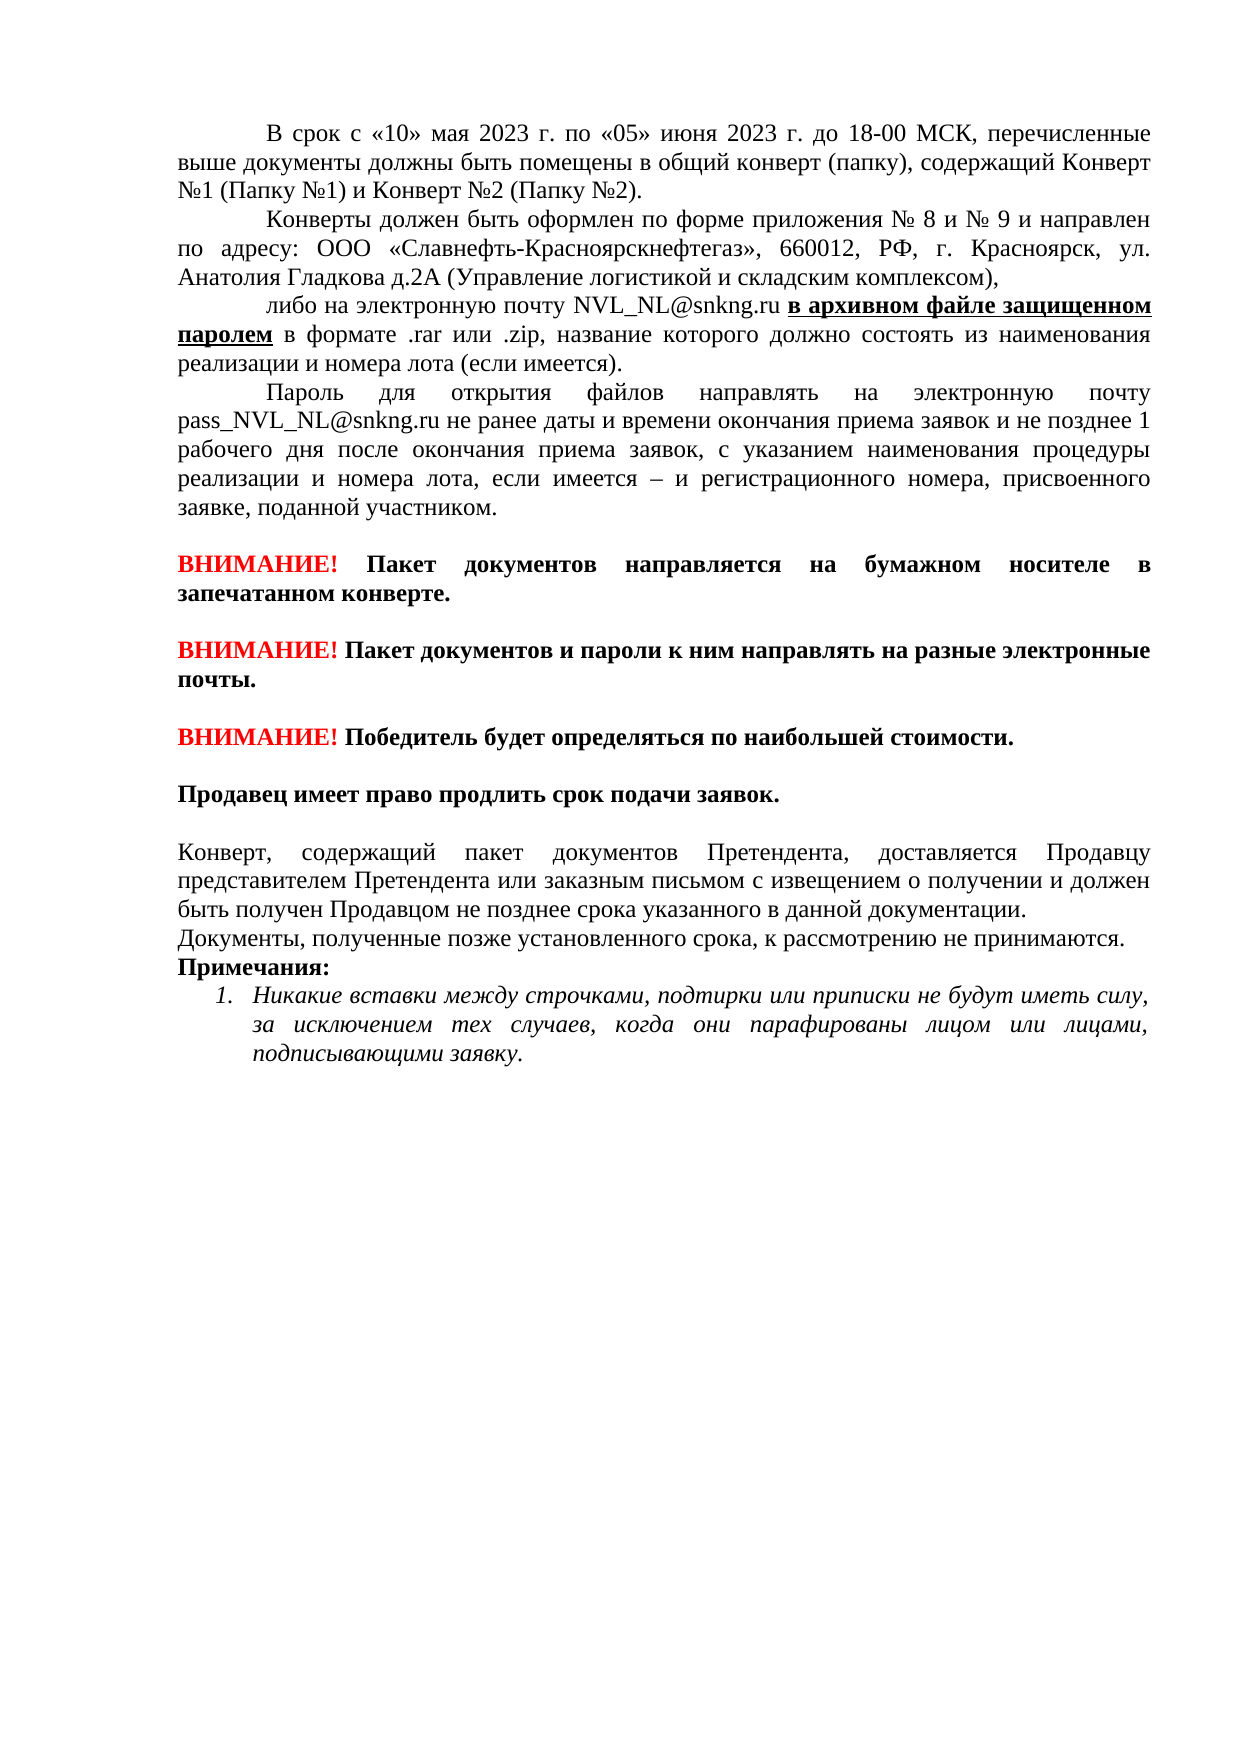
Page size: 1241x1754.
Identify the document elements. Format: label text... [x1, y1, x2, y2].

text В срок с «10» мая 2023 г. по «05» июня 2023 г. до 18-00 МСК, перечисленные выше документы должны быть помещены в общий конверт (папку), содержащий Конверт №1 (Папку №1) и Конверт №2 (Папку №2). [177, 118, 1152, 204]
text Документы, полученные позже установленного срока, к рассмотрению не принимаются. [177, 923, 1152, 952]
text Примечания: [177, 952, 1152, 981]
text Продавец имеет право продлить срок подачи заявок. [177, 779, 1152, 808]
text ВНИМАНИЕ! Пакет документов и пароли к ним направлять на разные электронные почты. [177, 636, 1152, 693]
text Пароль для открытия файлов направлять на электронную почту pass_NVL_NL@snkng.ru не ранее даты и времени окончания приема заявок и не позднее 1 рабочего дня после окончания приема заявок, с указанием наименования процедуры реализации и номера лота, если имеется – и регистрационного номера, присвоенного заявке, поданной участником. [177, 377, 1152, 521]
text либо на электронную почту NVL_NL@snkng.ru в архивном файле защищенном паролем в формате .rar или .zip, название которого должно состоять из наименования реализации и номера лота (если имеется). [177, 291, 1152, 377]
list Никакие вставки между строчками, подтирки или приписки не будут иметь силу, за исключением тех случаев, когда они парафированы лицом или лицами, подписывающими заявку. [215, 981, 1152, 1067]
text Конверт, содержащий пакет документов Претендента, доставляется Продавцу представителем Претендента или заказным письмом с извещением о получении и должен быть получен Продавцом не позднее срока указанного в данной документации. [177, 837, 1152, 923]
text Конверты должен быть оформлен по форме приложения № 8 и № 9 и направлен по адресу: ООО «Славнефть-Красноярскнефтегаз», 660012, РФ, г. Красноярск, ул. Анатолия Гладкова д.2А (Управление логистикой и складским комплексом), [177, 204, 1152, 291]
text ВНИМАНИЕ! Пакет документов направляется на бумажном носителе в запечатанном конверте. [177, 549, 1152, 607]
text ВНИМАНИЕ! Победитель будет определяться по наибольшей стоимости. [177, 722, 1152, 751]
